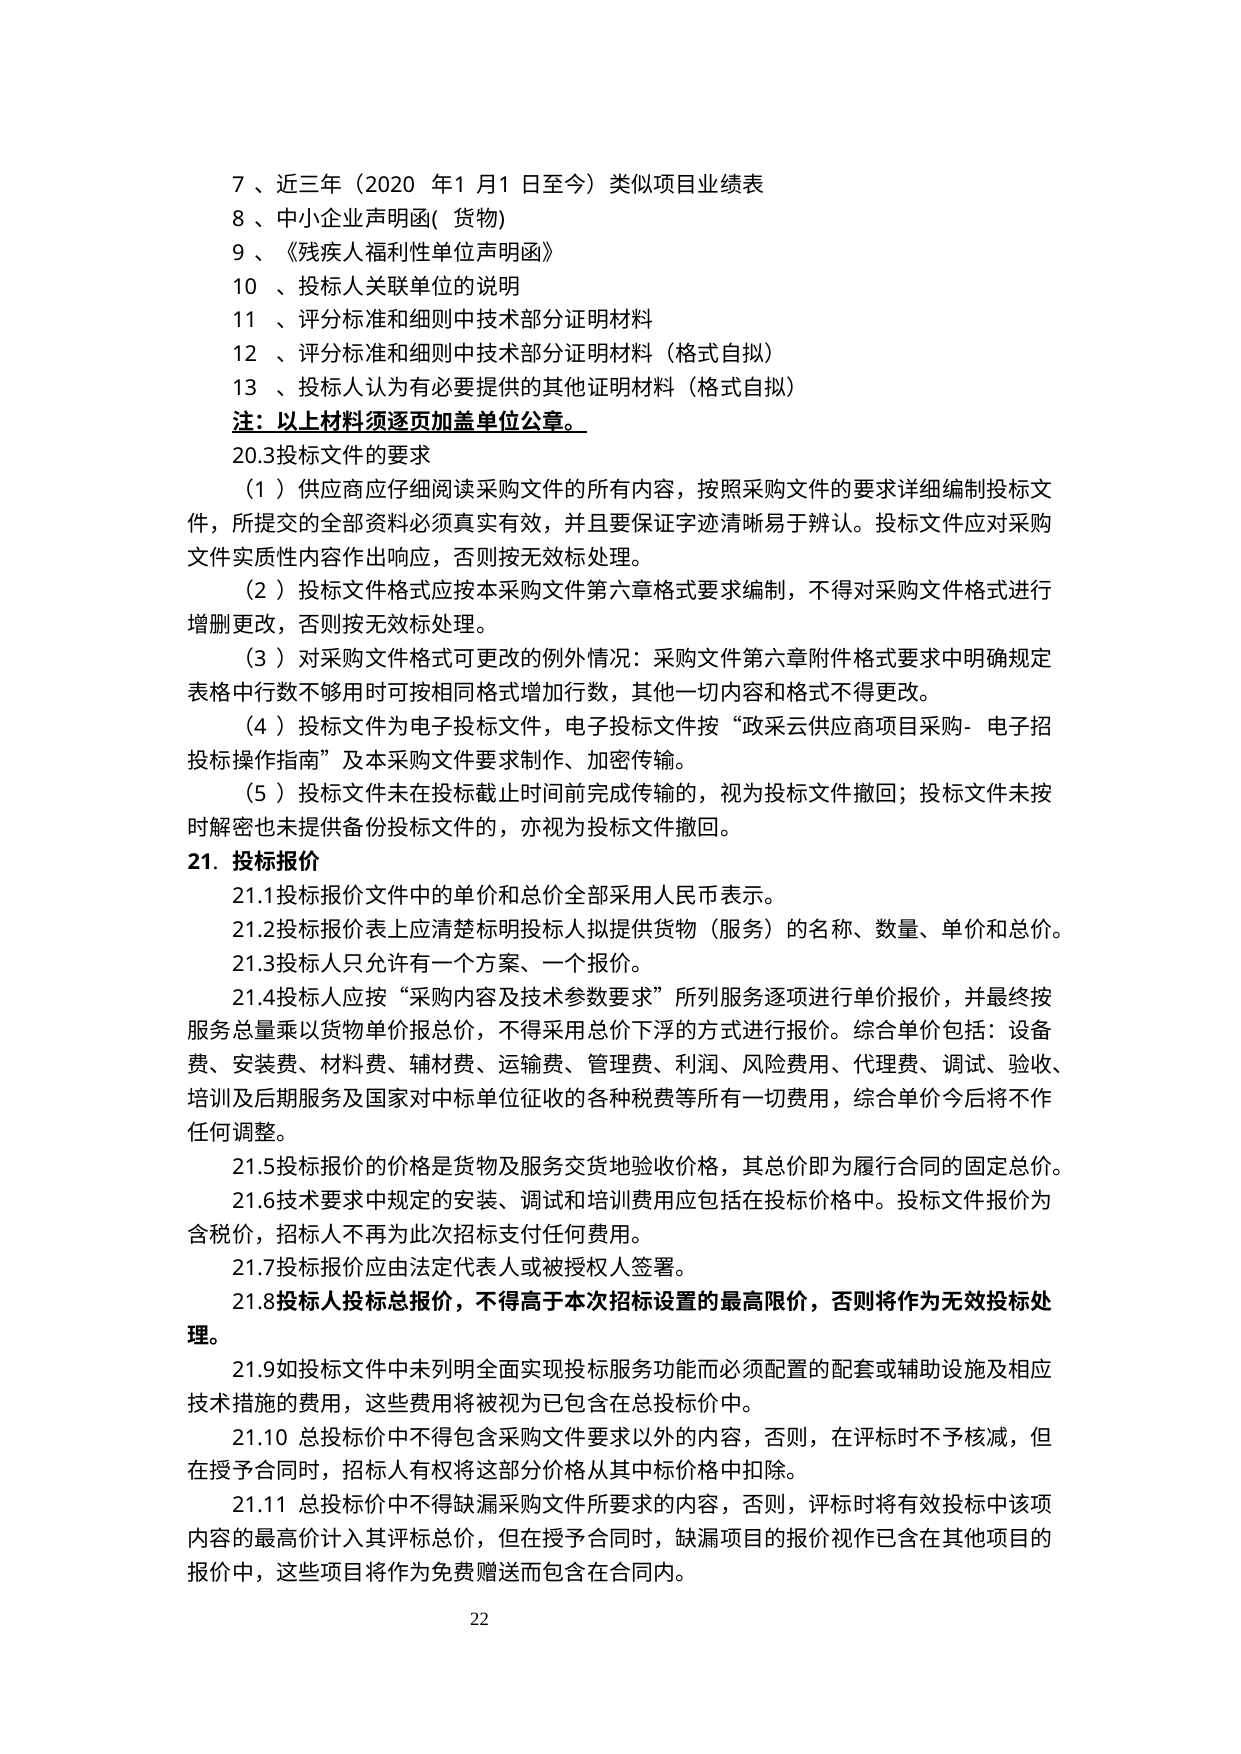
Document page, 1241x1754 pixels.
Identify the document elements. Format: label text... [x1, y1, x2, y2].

text 8、中小企业声明函(货物) [187, 200, 1053, 234]
text 21.11总投标价中不得缺漏采购文件所要求的内容，否则，评标时将有效投标中该项内容的最高价计入其评标总价，但在授予合同时，缺漏项目的报价视作已含在其他项目的报价中，这些项目将作为免费赠送而包含在合同内。 [187, 1486, 1053, 1588]
text 10、投标人关联单位的说明 [187, 268, 1053, 301]
text 11、评分标准和细则中技术部分证明材料 [187, 301, 1053, 335]
text 21.8投标人投标总报价，不得高于本次招标设置的最高限价，否则将作为无效投标处理。 [187, 1283, 1053, 1351]
text （4）投标文件为电子投标文件，电子投标文件按“政采云供应商项目采购-电子招投标操作指南”及本采购文件要求制作、加密传输。 [187, 708, 1053, 775]
text 21.2投标报价表上应清楚标明投标人拟提供货物（服务）的名称、数量、单价和总价。 [187, 911, 1053, 945]
text （5）投标文件未在投标截止时间前完成传输的，视为投标文件撤回；投标文件未按时解密也未提供备份投标文件的，亦视为投标文件撤回。 [187, 775, 1053, 843]
text 21.5投标报价的价格是货物及服务交货地验收价格，其总价即为履行合同的固定总价。 [187, 1148, 1053, 1182]
text 21.10总投标价中不得包含采购文件要求以外的内容，否则，在评标时不予核减，但在授予合同时，招标人有权将这部分价格从其中标价格中扣除。 [187, 1419, 1053, 1486]
text 13、投标人认为有必要提供的其他证明材料（格式自拟） [187, 369, 1053, 403]
text 21.6技术要求中规定的安装、调试和培训费用应包括在投标价格中。投标文件报价为含税价，招标人不再为此次招标支付任何费用。 [187, 1182, 1053, 1249]
text 20.3投标文件的要求 [187, 437, 1053, 471]
text （1）供应商应仔细阅读采购文件的所有内容，按照采购文件的要求详细编制投标文件，所提交的全部资料必须真实有效，并且要保证字迹清晰易于辨认。投标文件应对采购文件实质性内容作出响应，否则按无效标处理。 [187, 471, 1053, 572]
text 12、评分标准和细则中技术部分证明材料（格式自拟） [187, 335, 1053, 369]
text 9、《残疾人福利性单位声明函》 [187, 234, 1053, 268]
text （3）对采购文件格式可更改的例外情况：采购文件第六章附件格式要求中明确规定表格中行数不够用时可按相同格式增加行数，其他一切内容和格式不得更改。 [187, 640, 1053, 708]
text 21.4投标人应按“采购内容及技术参数要求”所列服务逐项进行单价报价，并最终按服务总量乘以货物单价报总价，不得采用总价下浮的方式进行报价。综合单价包括：设备费、安装费、材料费、辅材费、运输费、管理费、利润、风险费用、代理费、调试、验收、培训及后期服务及国家对中标单位征收的各种税费等所有一切费用，综合单价今后将不作任何调整。 [187, 978, 1053, 1148]
text 21.1投标报价文件中的单价和总价全部采用人民币表示。 [187, 877, 1053, 911]
text 21.投标报价 [187, 843, 1053, 877]
text （2）投标文件格式应按本采购文件第六章格式要求编制，不得对采购文件格式进行增删更改，否则按无效标处理。 [187, 572, 1053, 640]
text 21.7投标报价应由法定代表人或被授权人签署。 [187, 1249, 1053, 1283]
text 注：以上材料须逐页加盖单位公章。 [187, 403, 1053, 437]
text 21.9如投标文件中未列明全面实现投标服务功能而必须配置的配套或辅助设施及相应技术措施的费用，这些费用将被视为已包含在总投标价中。 [187, 1351, 1053, 1419]
text 7、近三年（2020年1月1日至今）类似项目业绩表 [187, 166, 1053, 200]
text 21.3投标人只允许有一个方案、一个报价。 [187, 945, 1053, 978]
